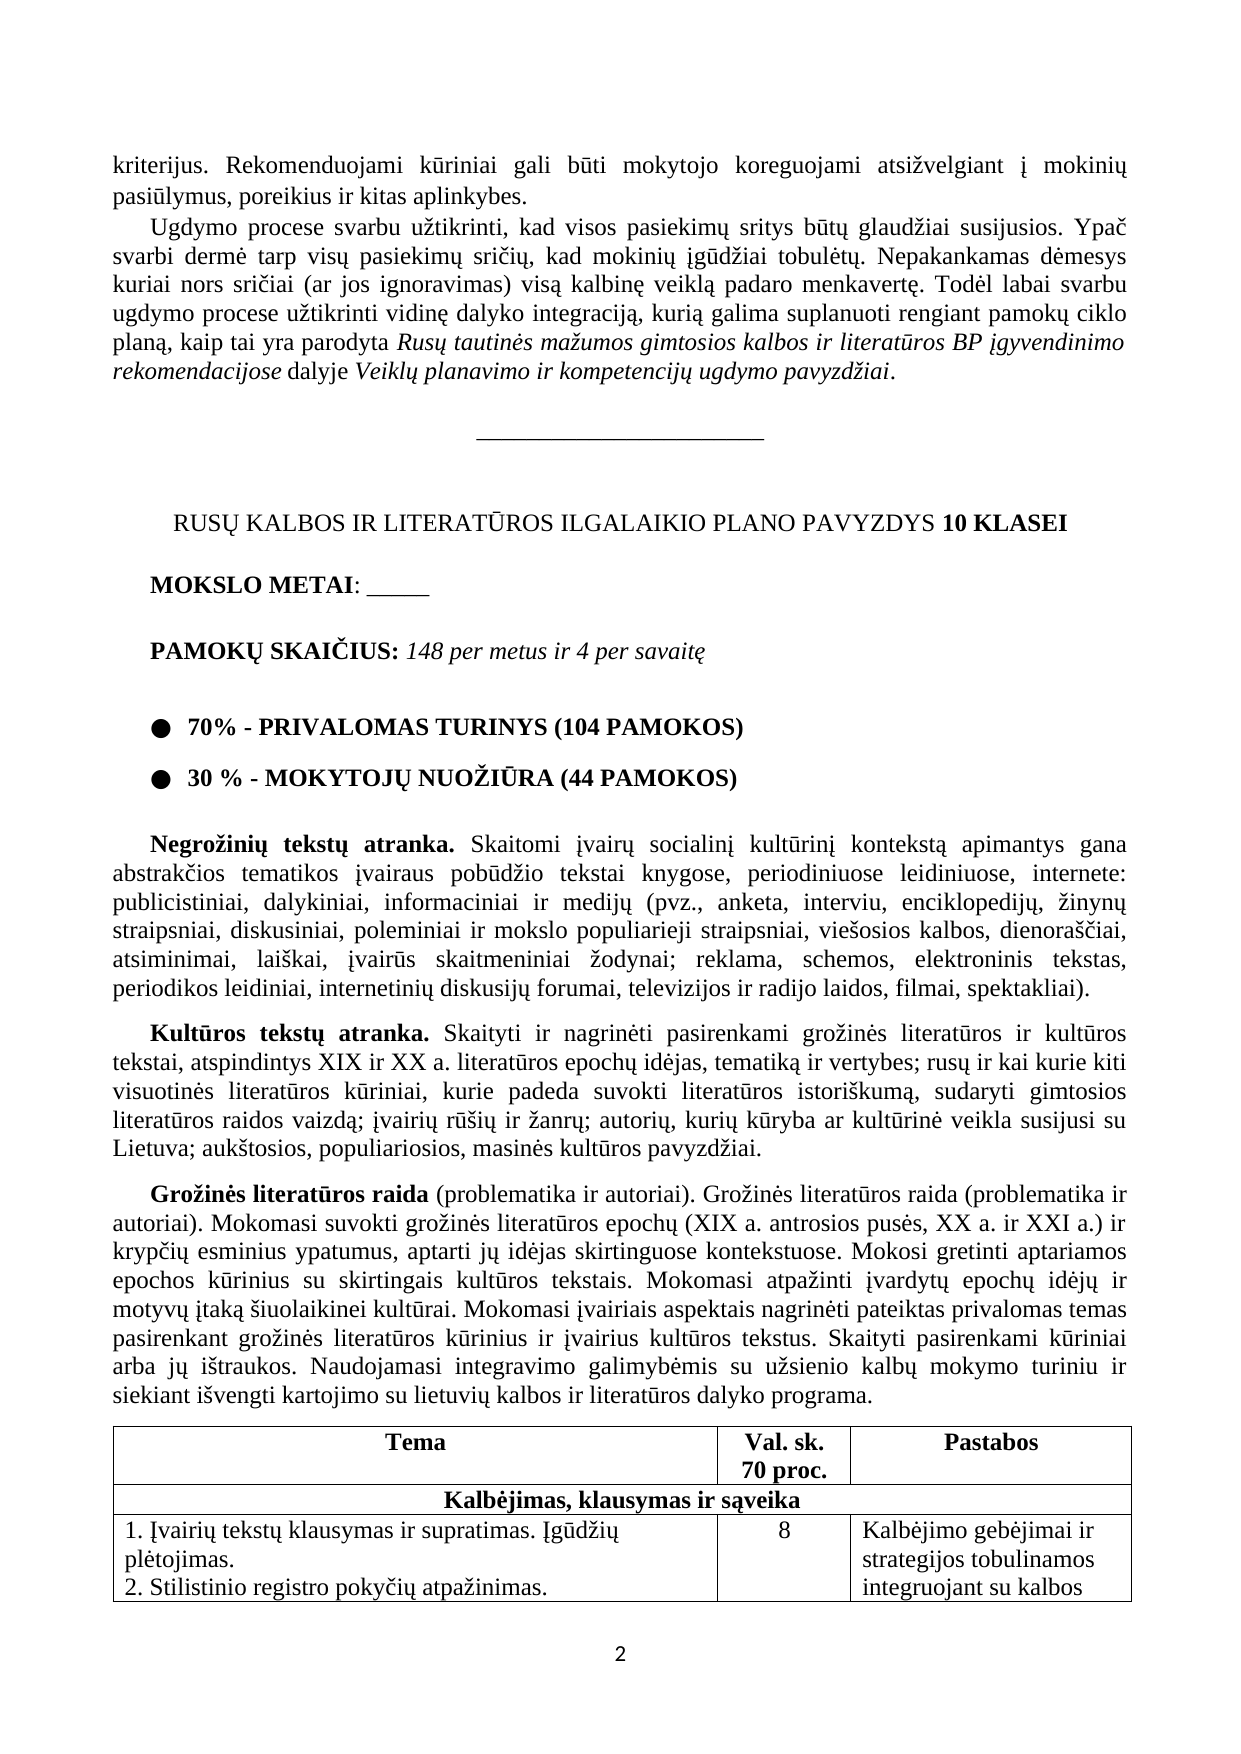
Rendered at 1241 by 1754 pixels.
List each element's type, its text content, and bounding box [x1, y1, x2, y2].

text MOKSLO METAI: _____ [150, 570, 1128, 599]
list 70% - PRIVALOMAS TURINYS (104 PAMOKOS) [150, 698, 1128, 749]
list 30 % - MOKYTOJŲ NUOŽIŪRA (44 PAMOKOS) [150, 749, 1128, 801]
text Kultūros tekstų atranka. Skaityti ir nagrinėti pasirenkami grožinės literatūros ir kultūros tekstai, atspindintys XIX ir XX a. literatūros epochų idėjas, tematiką ir vertybes; rusų ir kai kurie kiti visuotinės literatūros kūriniai, kurie padeda suvokti literatūros istoriškumą, sudaryti gimtosios literatūros raidos vaizdą; įvairių rūšių ir žanrų; autorių, kurių kūryba ar kultūrinė veikla susijusi su Lietuva; aukštosios, populiariosios, masinės kultūros pavyzdžiai. [112, 1018, 1128, 1162]
table_cell 8 [718, 1515, 850, 1601]
text PAMOKŲ SKAIČIUS: 148 per metus ir 4 per savaitę [112, 636, 1128, 665]
table_cell Kalbėjimas, klausymas ir sąveika [114, 1485, 1131, 1514]
text _______________________ [112, 414, 1128, 442]
text Ugdymo procese svarbu užtikrinti, kad visos pasiekimų sritys būtų glaudžiai susijusios. Ypač svarbi dermė tarp visų pasiekimų sričių, kad mokinių įgūdžiai tobulėtų. Nepakankamas dėmesys kuriai nors sričiai (ar jos ignoravimas) visą kalbinę veiklą padaro menkavertę. Todėl labai svarbu ugdymo procese užtikrinti vidinę dalyko integraciją, kurią galima suplanuoti rengiant pamokų ciklo planą, kaip tai yra parodyta Rusų tautinės mažumos gimtosios kalbos ir literatūros BP įgyvendinimo rekomendacijose dalyje Veiklų planavimo ir kompetencijų ugdymo pavyzdžiai. [112, 212, 1128, 385]
text RUSŲ KALBOS IR LITERATŪROS ILGALAIKIO PLANO PAVYZDYS 10 KLASEI [112, 508, 1128, 537]
table_header Tema [114, 1427, 717, 1484]
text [112, 150, 1128, 210]
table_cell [114, 1515, 717, 1601]
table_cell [851, 1515, 1131, 1601]
table_header Val. sk. 70 proc. [718, 1427, 850, 1484]
text Grožinės literatūros raida (problematika ir autoriai). Grožinės literatūros raida (problematika ir autoriai). Mokomasi suvokti grožinės literatūros epochų (XIX a. antrosios pusės, XX a. ir XXI a.) ir krypčių esminius ypatumus, aptarti jų idėjas skirtinguose kontekstuose. Mokosi gretinti aptariamos epochos kūrinius su skirtingais kultūros tekstais. Mokomasi atpažinti įvardytų epochų idėjų ir motyvų įtaką šiuolaikinei kultūrai. Mokomasi įvairiais aspektais nagrinėti pateiktas privalomas temas pasirenkant grožinės literatūros kūrinius ir įvairius kultūros tekstus. Skaityti pasirenkami kūriniai arba jų ištraukos. Naudojamasi integravimo galimybėmis su užsienio kalbų mokymo turiniu ir siekiant išvengti kartojimo su lietuvių kalbos ir literatūros dalyko programa. [112, 1179, 1128, 1409]
text Negrožinių tekstų atranka. Skaitomi įvairų socialinį kultūrinį kontekstą apimantys gana abstrakčios tematikos įvairaus pobūdžio tekstai knygose, periodiniuose leidiniuose, internete: publicistiniai, dalykiniai, informaciniai ir medijų (pvz., anketa, interviu, enciklopedijų, žinynų straipsniai, diskusiniai, poleminiai ir mokslo populiarieji straipsniai, viešosios kalbos, dienoraščiai, atsiminimai, laiškai, įvairūs skaitmeniniai žodynai; reklama, schemos, elektroninis tekstas, periodikos leidiniai, internetinių diskusijų forumai, televizijos ir radijo laidos, filmai, spektakliai). [112, 829, 1128, 1002]
table_header Pastabos [851, 1427, 1131, 1484]
